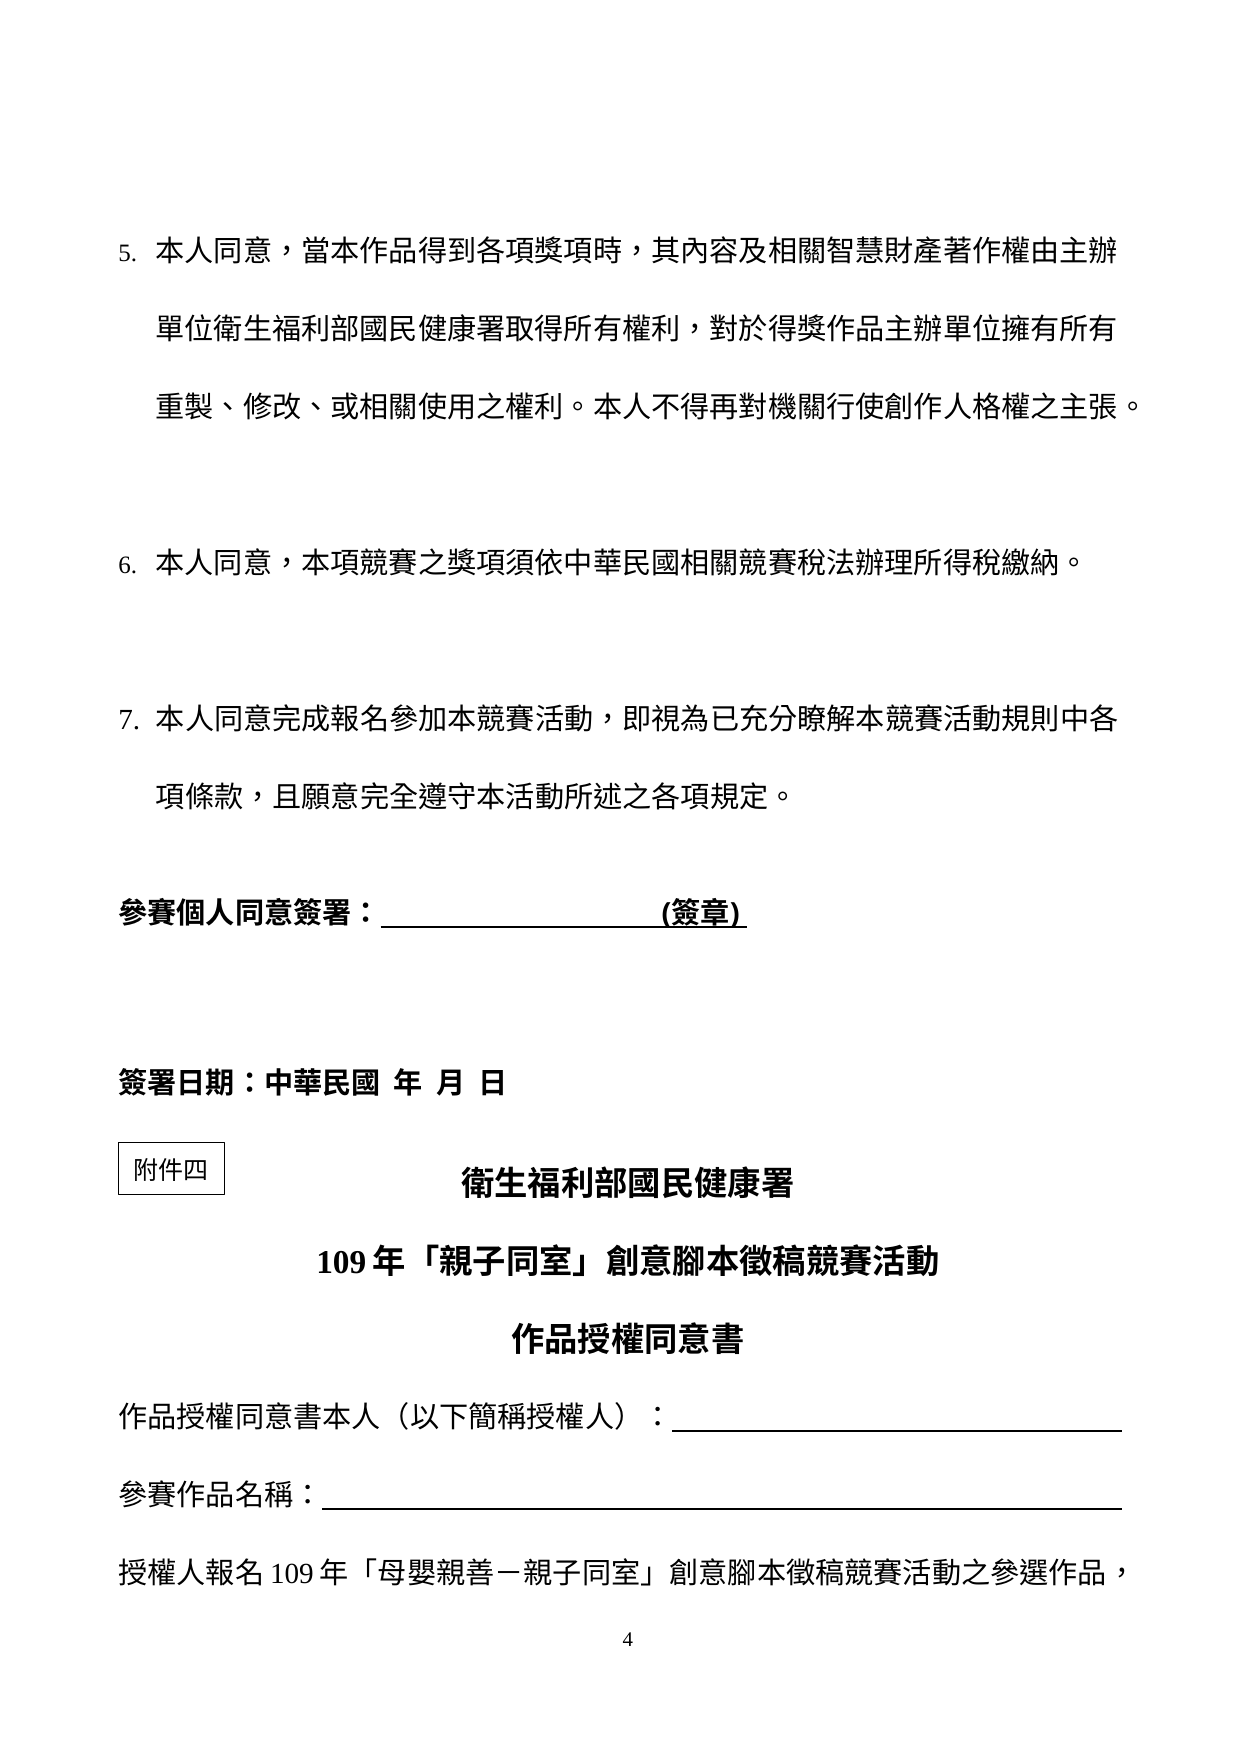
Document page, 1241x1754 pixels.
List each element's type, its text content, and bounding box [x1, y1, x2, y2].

text 作品授權同意書 [118, 1298, 1137, 1376]
text 簽署日期：中華民國 年 月 日 [118, 1053, 1137, 1103]
text 109年「親子同室」創意腳本徵稿競賽活動 [118, 1220, 1137, 1298]
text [118, 1532, 1137, 1609]
list 本人同意，當本作品得到各項獎項時，其內容及相關智慧財產著作權由主辦單位衛生福利部國民健康署取得所有權利，對於得獎作品主辦單位擁有所有重製、修改、或相關使用之權利。本人不得再對機關行使創作人格權之主張。 [118, 210, 1137, 444]
text 作品授權同意書本人（以下簡稱授權人）： [118, 1376, 1137, 1454]
list 本人同意，本項競賽之獎項須依中華民國相關競賽稅法辦理所得稅繳納。 [118, 522, 1137, 599]
text 衛生福利部國民健康署 [118, 1142, 1137, 1220]
text 參賽作品名稱： [118, 1454, 1137, 1532]
text 參賽個人同意簽署： (簽章) [118, 872, 1137, 950]
list 本人同意完成報名參加本競賽活動，即視為已充分瞭解本競賽活動規則中各項條款，且願意完全遵守本活動所述之各項規定。 [118, 677, 1137, 833]
